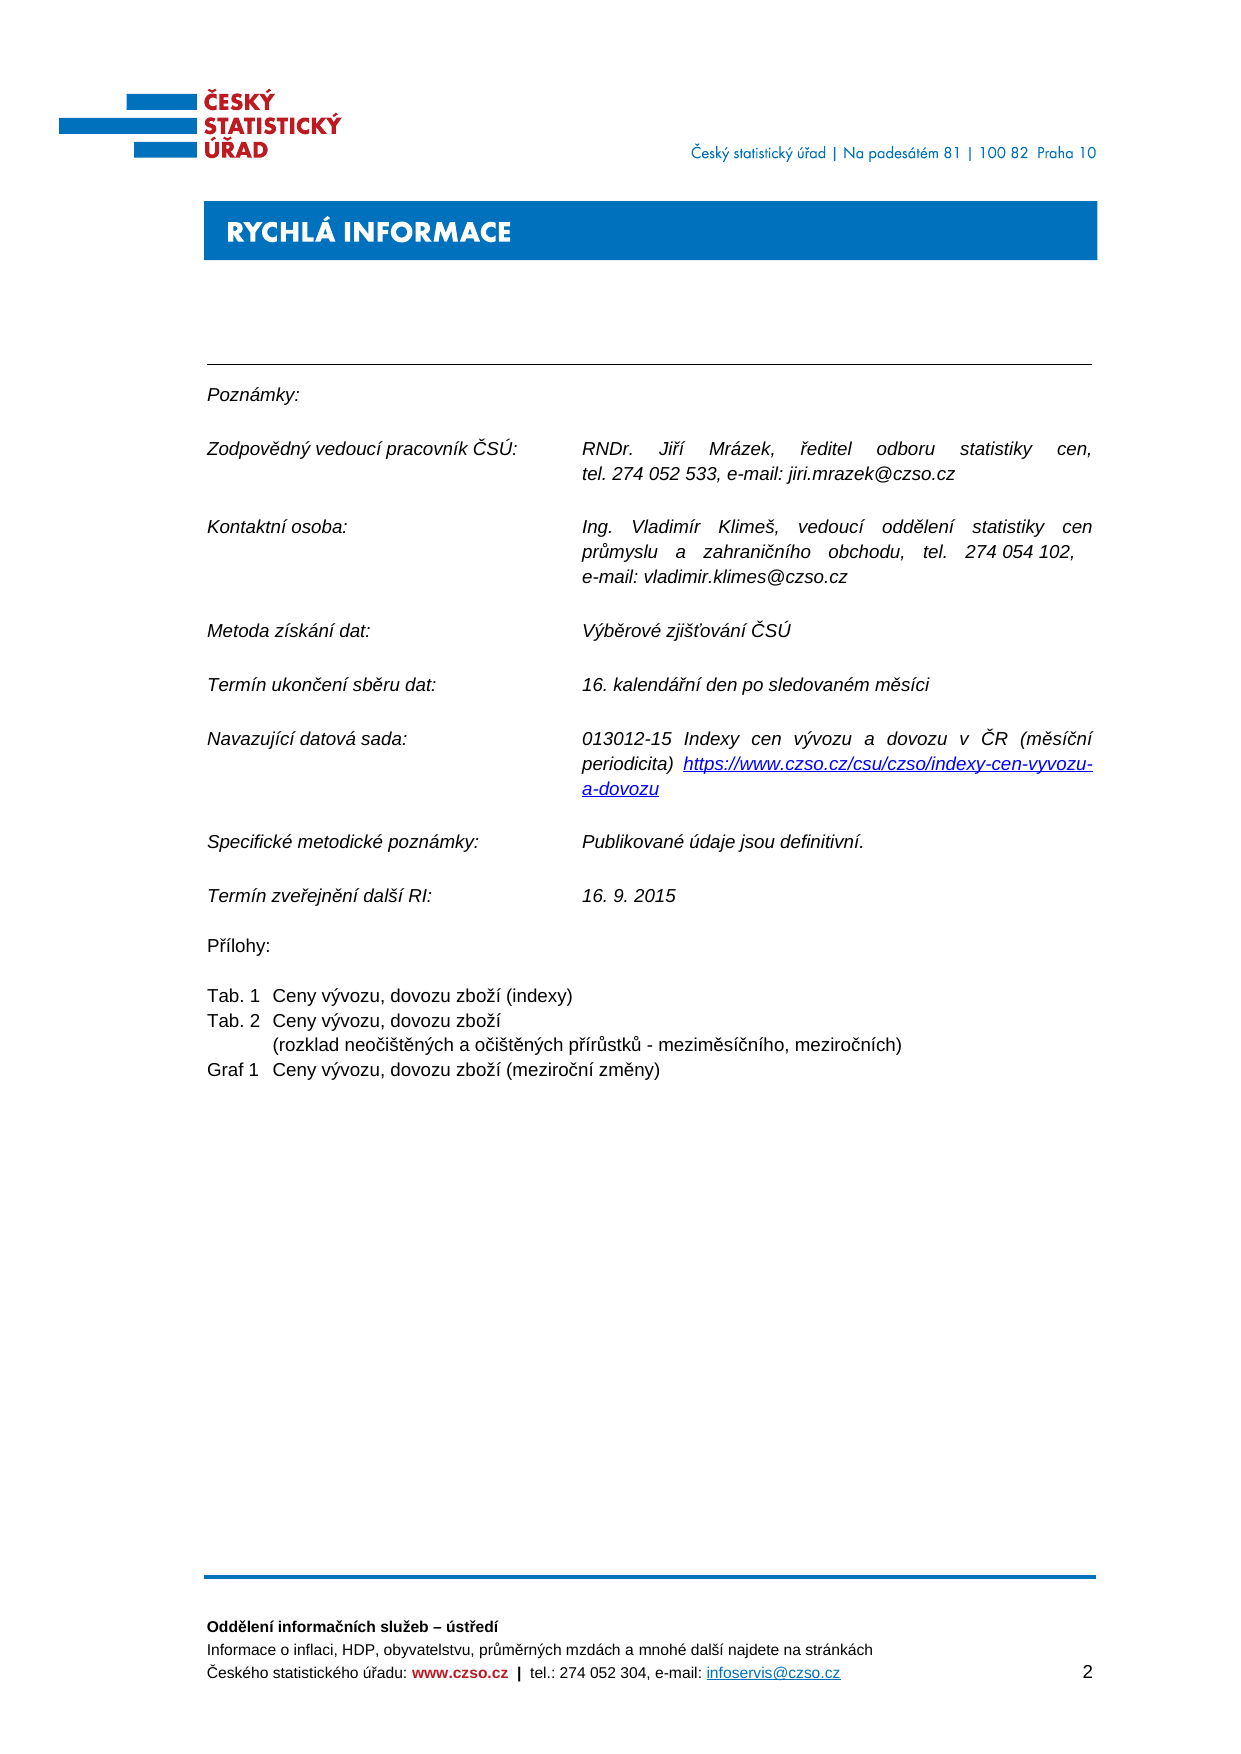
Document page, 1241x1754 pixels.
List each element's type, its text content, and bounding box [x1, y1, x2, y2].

text Tab. 1 Ceny vývozu, dovozu zboží (indexy) [207, 984, 1092, 1006]
text Termín ukončení sběru dat: 16. kalendářní den po sledovaném měsíci [207, 654, 1092, 695]
text Poznámky: [207, 365, 1092, 405]
text Tab. 2 Ceny vývozu, dovozu zboží [207, 1009, 1092, 1031]
text Specifické metodické poznámky: Publikované údaje jsou definitivní. [207, 811, 1092, 853]
text Navazující datová sada: 013012-15 Indexy cen vývozu a dovozu v ČR (měsíční periodicita) https://www.czso.cz/csu/czso/indexy-cen-vyvozu-a-dovozu [207, 708, 1092, 799]
text Přílohy: [207, 935, 1092, 957]
text (rozklad neočištěných a očištěných přírůstků - meziměsíčního, meziročních) [207, 1034, 1092, 1056]
text Metoda získání dat: Výběrové zjišťování ČSÚ [207, 600, 1092, 641]
text Kontaktní osoba: Ing. Vladimír Klimeš, vedoucí oddělení statistiky cen průmyslu a zahraničního obchodu, tel. 274 054 102, e-mail: vladimir.klimes@czso.cz [207, 496, 1092, 587]
text Graf 1 Ceny vývozu, dovozu zboží (meziroční změny) [207, 1059, 1092, 1081]
text Zodpovědný vedoucí pracovník ČSÚ: RNDr. Jiří Mrázek, ředitel odboru statistiky cen, tel. 274 052 533, e-mail: jiri.mrazek@czso.cz [207, 418, 1092, 484]
text Termín zveřejnění další RI: 16. 9. 2015 [207, 865, 1092, 907]
